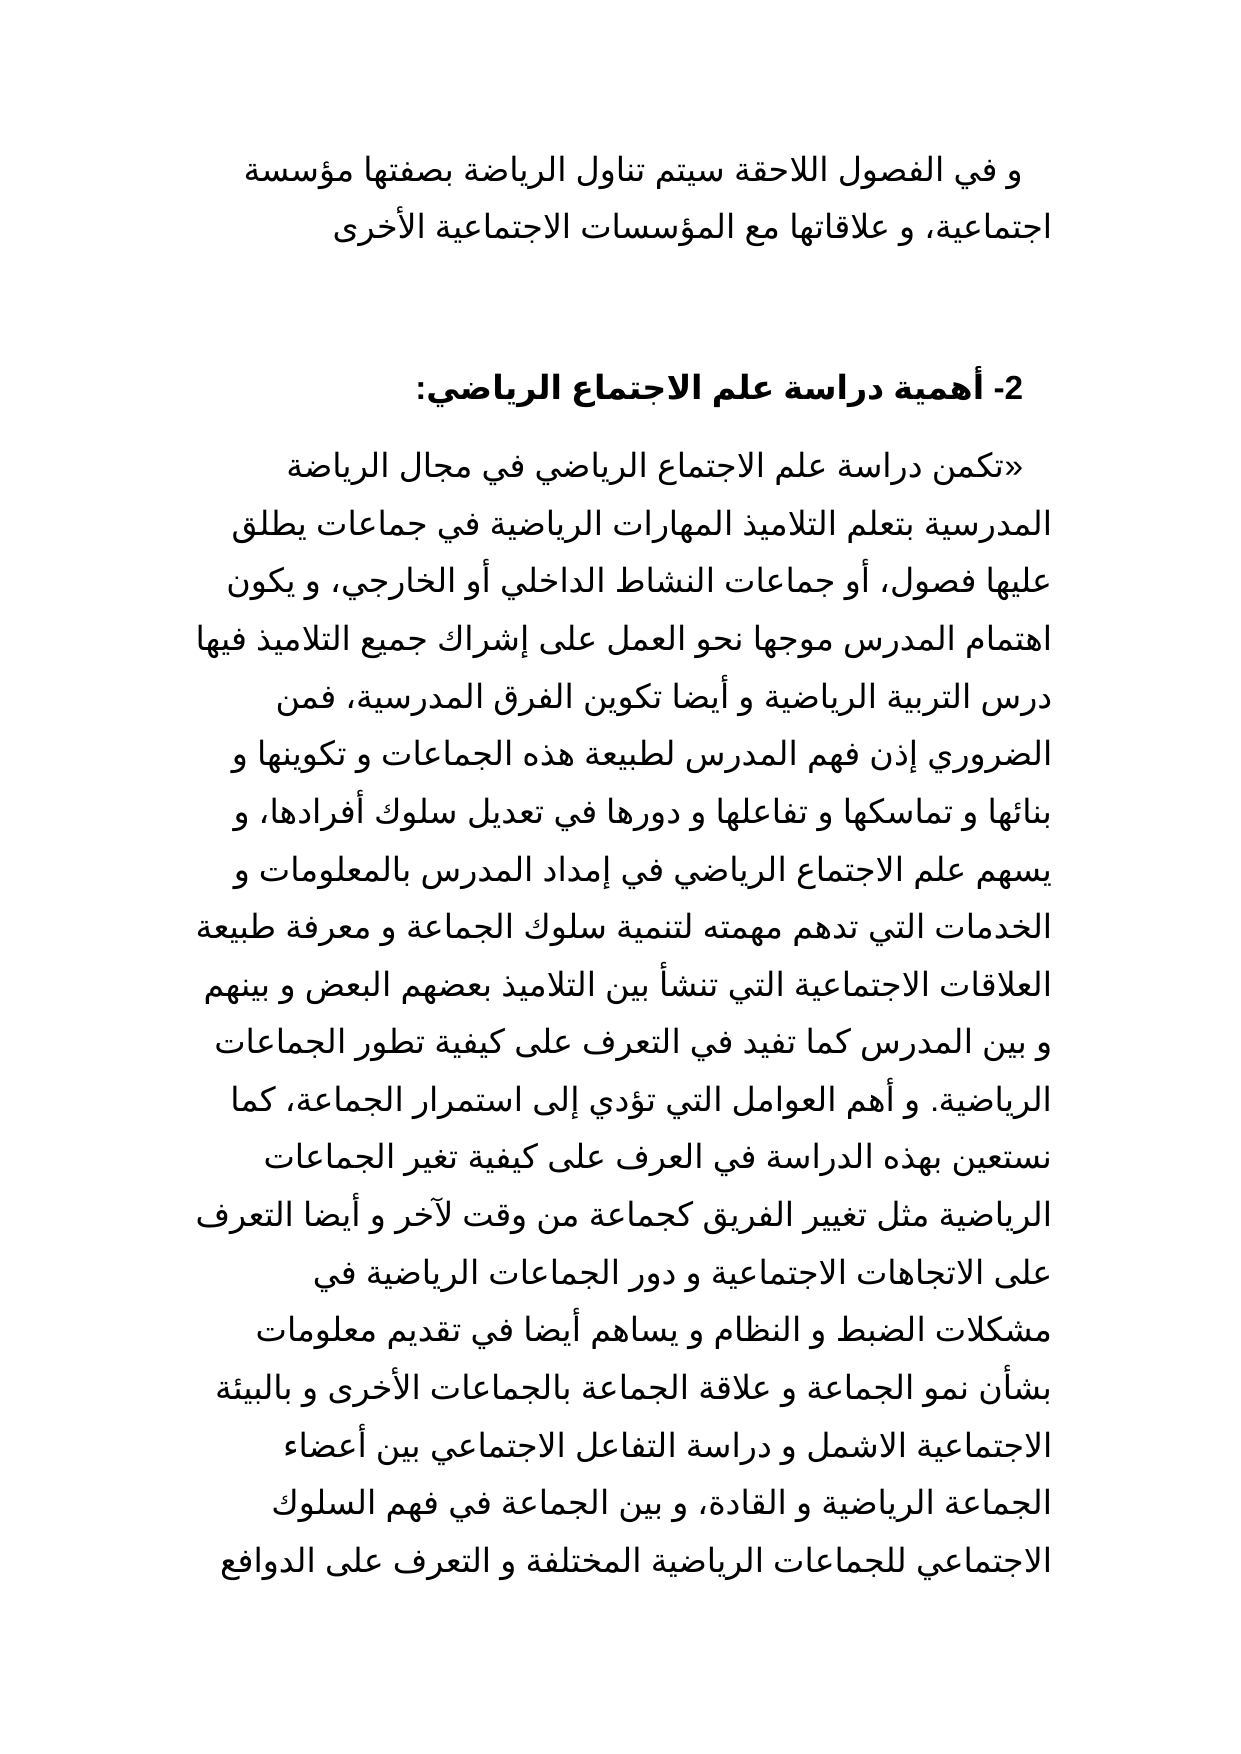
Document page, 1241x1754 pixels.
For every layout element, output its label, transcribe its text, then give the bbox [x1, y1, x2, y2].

text 2- أهمية دراسة علم الاجتماع الرياضي: [187, 368, 1053, 406]
text و في الفصول اللاحقة سيتم تناول الرياضة بصفتها مؤسسة اجتماعية، و علاقاتها مع المؤسسات الاجتماعية الأخرى [187, 150, 1053, 246]
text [187, 446, 1053, 1579]
